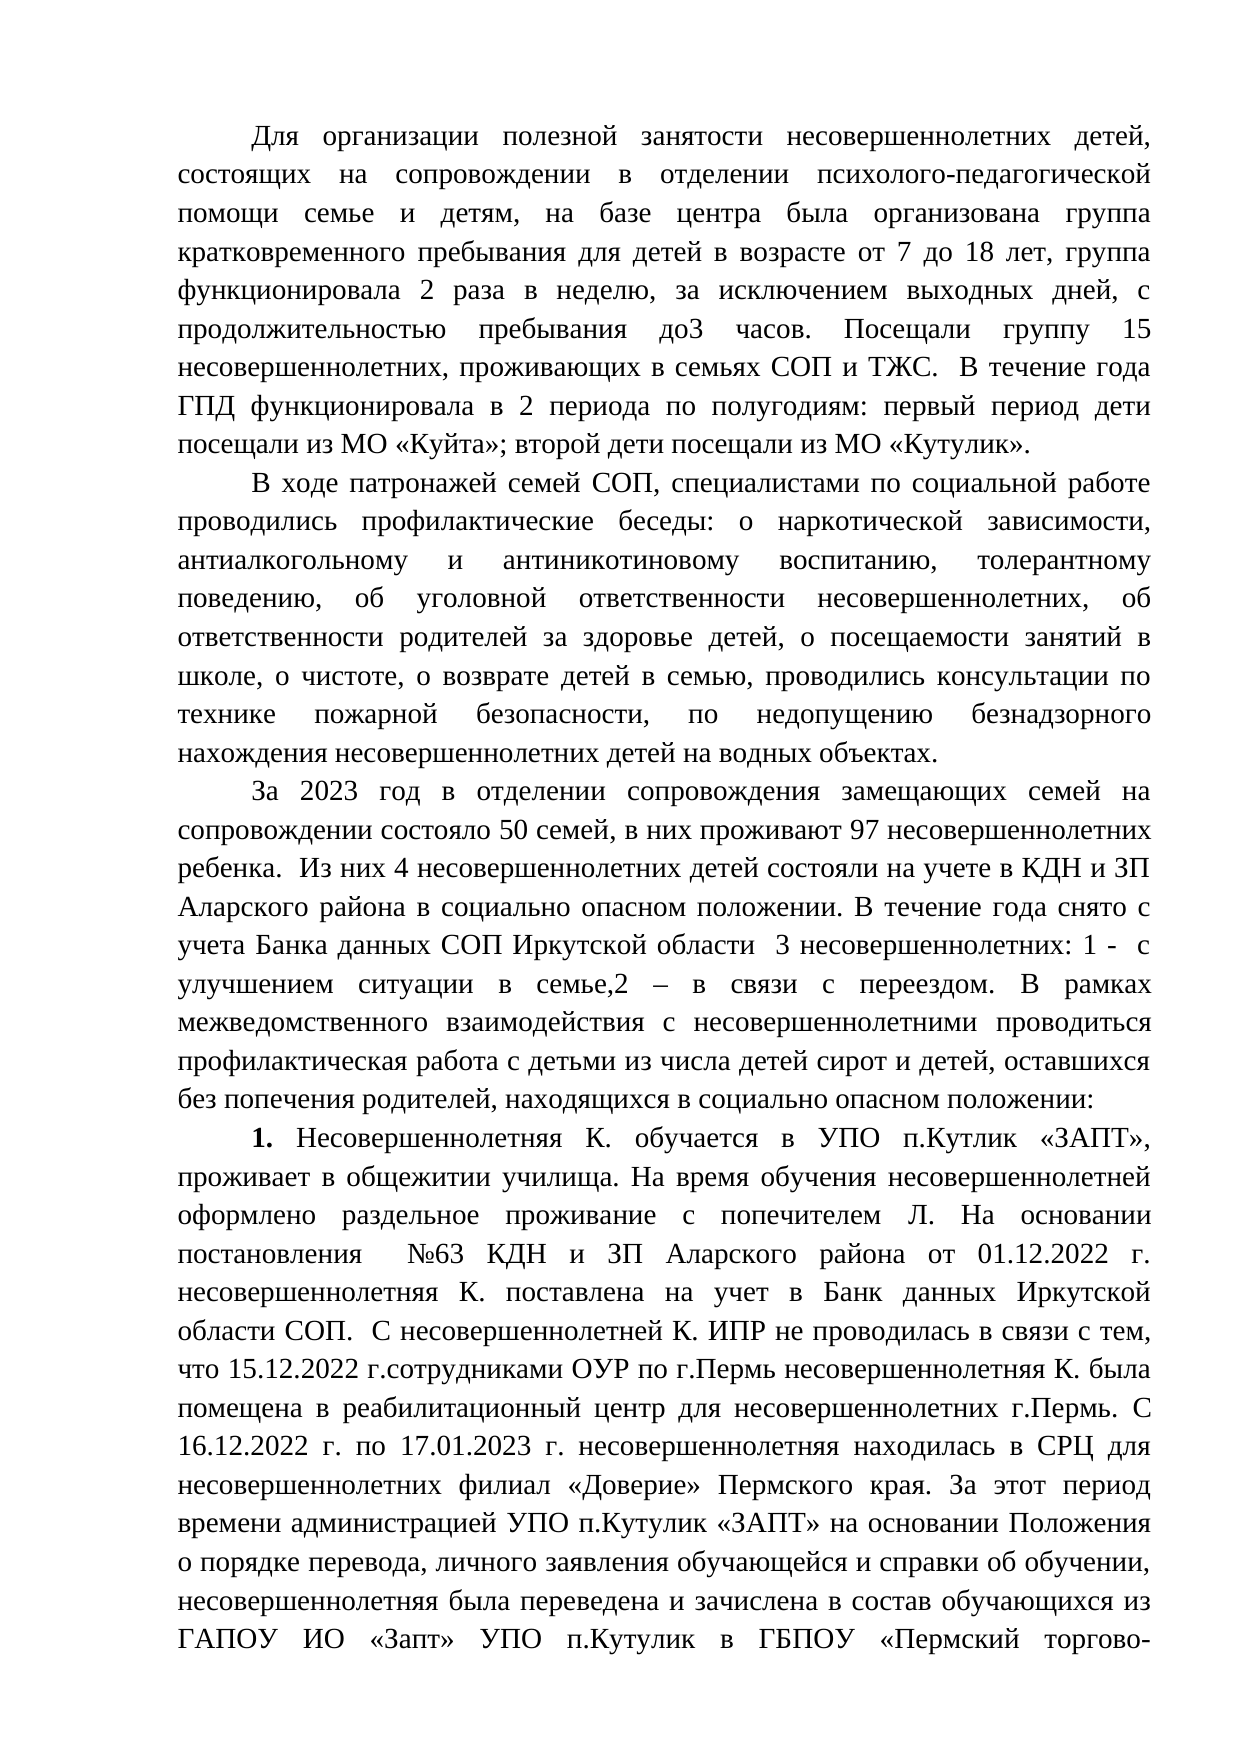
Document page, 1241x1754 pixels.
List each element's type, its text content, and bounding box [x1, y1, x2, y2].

text В ходе патронажей семей СОП, специалистами по социальной работе проводились профилактические беседы: о наркотической зависимости, антиалкогольному и антиникотиновому воспитанию, толерантному поведению, об уголовной ответственности несовершеннолетних, об ответственности родителей за здоровье детей, о посещаемости занятий в школе, о чистоте, о возврате детей в семью, проводились консультации по технике пожарной безопасности, по недопущению безнадзорного нахождения несовершеннолетних детей на водных объектах. [177, 465, 1152, 768]
text За 2023 год в отделении сопровождения замещающих семей на сопровождении состояло 50 семей, в них проживают 97 несовершеннолетних ребенка. Из них 4 несовершеннолетних детей состояли на учете в КДН и ЗП Аларского района в социально опасном положении. В течение года снято с учета Банка данных СОП Иркутской области 3 несовершеннолетних: 1 - с улучшением ситуации в семье,2 – в связи с переездом. В рамках межведомственного взаимодействия с несовершеннолетними проводиться профилактическая работа с детьми из числа детей сирот и детей, оставшихся без попечения родителей, находящихся в социально опасном положении: [177, 773, 1152, 1115]
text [177, 1120, 1152, 1655]
text Для организации полезной занятости несовершеннолетних детей, состоящих на сопровождении в отделении психолого-педагогической помощи семье и детям, на базе центра была организована группа кратковременного пребывания для детей в возрасте от 7 до 18 лет, группа функционировала 2 раза в неделю, за исключением выходных дней, с продолжительностью пребывания до3 часов. Посещали группу 15 несовершеннолетних, проживающих в семьях СОП и ТЖС. В течение года ГПД функционировала в 2 периода по полугодиям: первый период дети посещали из МО «Куйта»; второй дети посещали из МО «Кутулик». [177, 118, 1152, 460]
